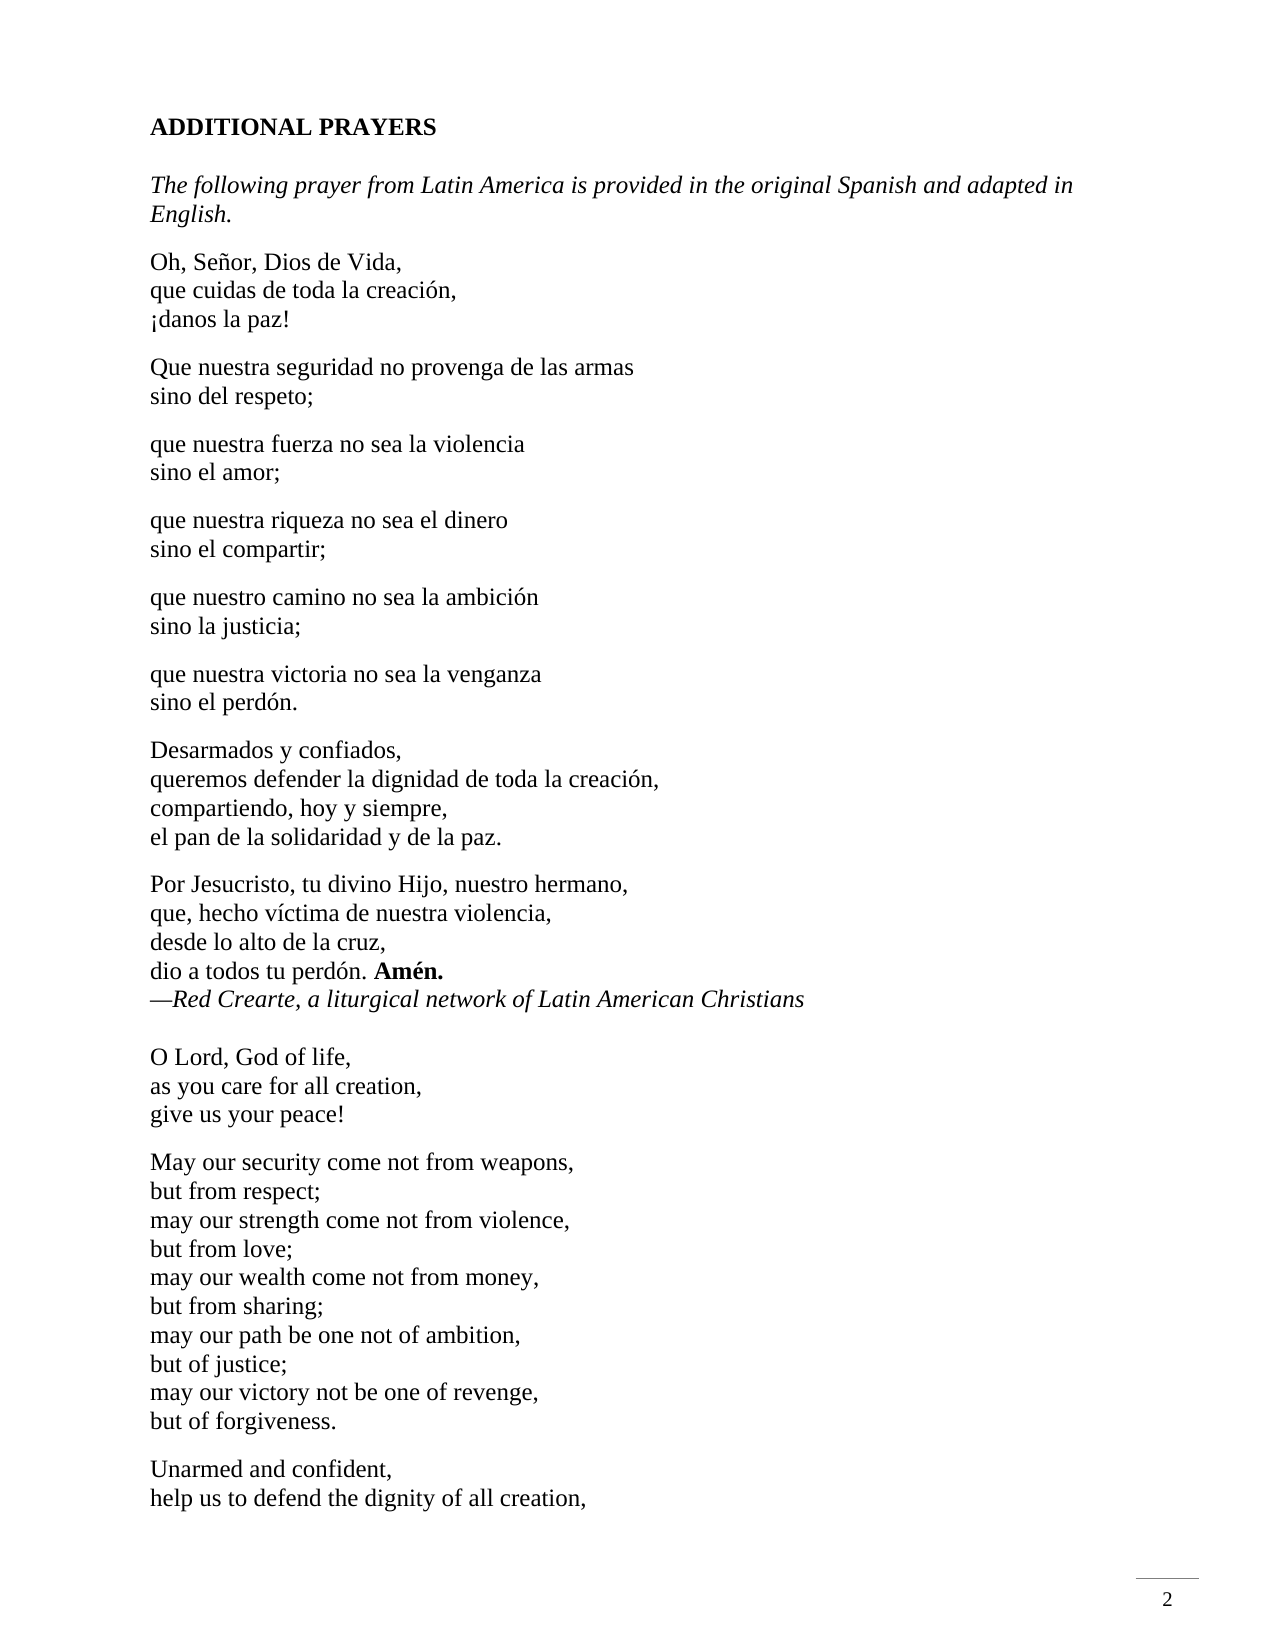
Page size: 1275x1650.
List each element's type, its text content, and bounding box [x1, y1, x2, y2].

text sino la justicia; [150, 611, 1125, 639]
text queremos defender la dignidad de toda la creación, [150, 764, 1125, 793]
text que cuidas de toda la creación, [150, 275, 1125, 304]
text que, hecho víctima de nuestra violencia, [150, 898, 1125, 927]
text Desarmados y confiados, [150, 735, 1125, 764]
text Que nuestra seguridad no provenga de las armas [150, 352, 1125, 381]
text may our wealth come not from money, [150, 1262, 1125, 1291]
text give us your peace! [150, 1099, 1125, 1128]
text help us to defend the dignity of all creation, [150, 1483, 1125, 1512]
text sino el perdón. [150, 687, 1125, 716]
text sino el amor; [150, 457, 1125, 486]
text O Lord, God of life, [150, 1042, 1125, 1071]
text The following prayer from Latin America is provided in the original Spanish and adapted in English. [150, 170, 1125, 227]
text sino del respeto; [150, 381, 1125, 409]
text Oh, Señor, Dios de Vida, [150, 247, 1125, 275]
text —Red Crearte, a liturgical network of Latin American Christians [150, 984, 1125, 1013]
text dio a todos tu perdón. Amén. [150, 956, 1125, 984]
text but from love; [150, 1234, 1125, 1262]
text que nuestra victoria no sea la venganza [150, 659, 1125, 687]
text may our strength come not from violence, [150, 1205, 1125, 1234]
text but of forgiveness. [150, 1406, 1125, 1435]
text May our security come not from weapons, [150, 1147, 1125, 1176]
text el pan de la solidaridad y de la paz. [150, 822, 1125, 850]
text may our path be one not of ambition, [150, 1320, 1125, 1349]
text compartiendo, hoy y siempre, [150, 793, 1125, 822]
text but from sharing; [150, 1291, 1125, 1320]
text may our victory not be one of revenge, [150, 1377, 1125, 1406]
text desde lo alto de la cruz, [150, 927, 1125, 956]
text Por Jesucristo, tu divino Hijo, nuestro hermano, [150, 869, 1125, 898]
text que nuestra fuerza no sea la violencia [150, 429, 1125, 457]
text but from respect; [150, 1176, 1125, 1205]
text Unarmed and confident, [150, 1454, 1125, 1483]
text ¡danos la paz! [150, 304, 1125, 333]
text ADDITIONAL PRAYERS [150, 112, 1125, 141]
text que nuestra riqueza no sea el dinero [150, 505, 1125, 534]
text as you care for all creation, [150, 1071, 1125, 1099]
text but of justice; [150, 1349, 1125, 1377]
text sino el compartir; [150, 534, 1125, 563]
text que nuestro camino no sea la ambición [150, 582, 1125, 611]
